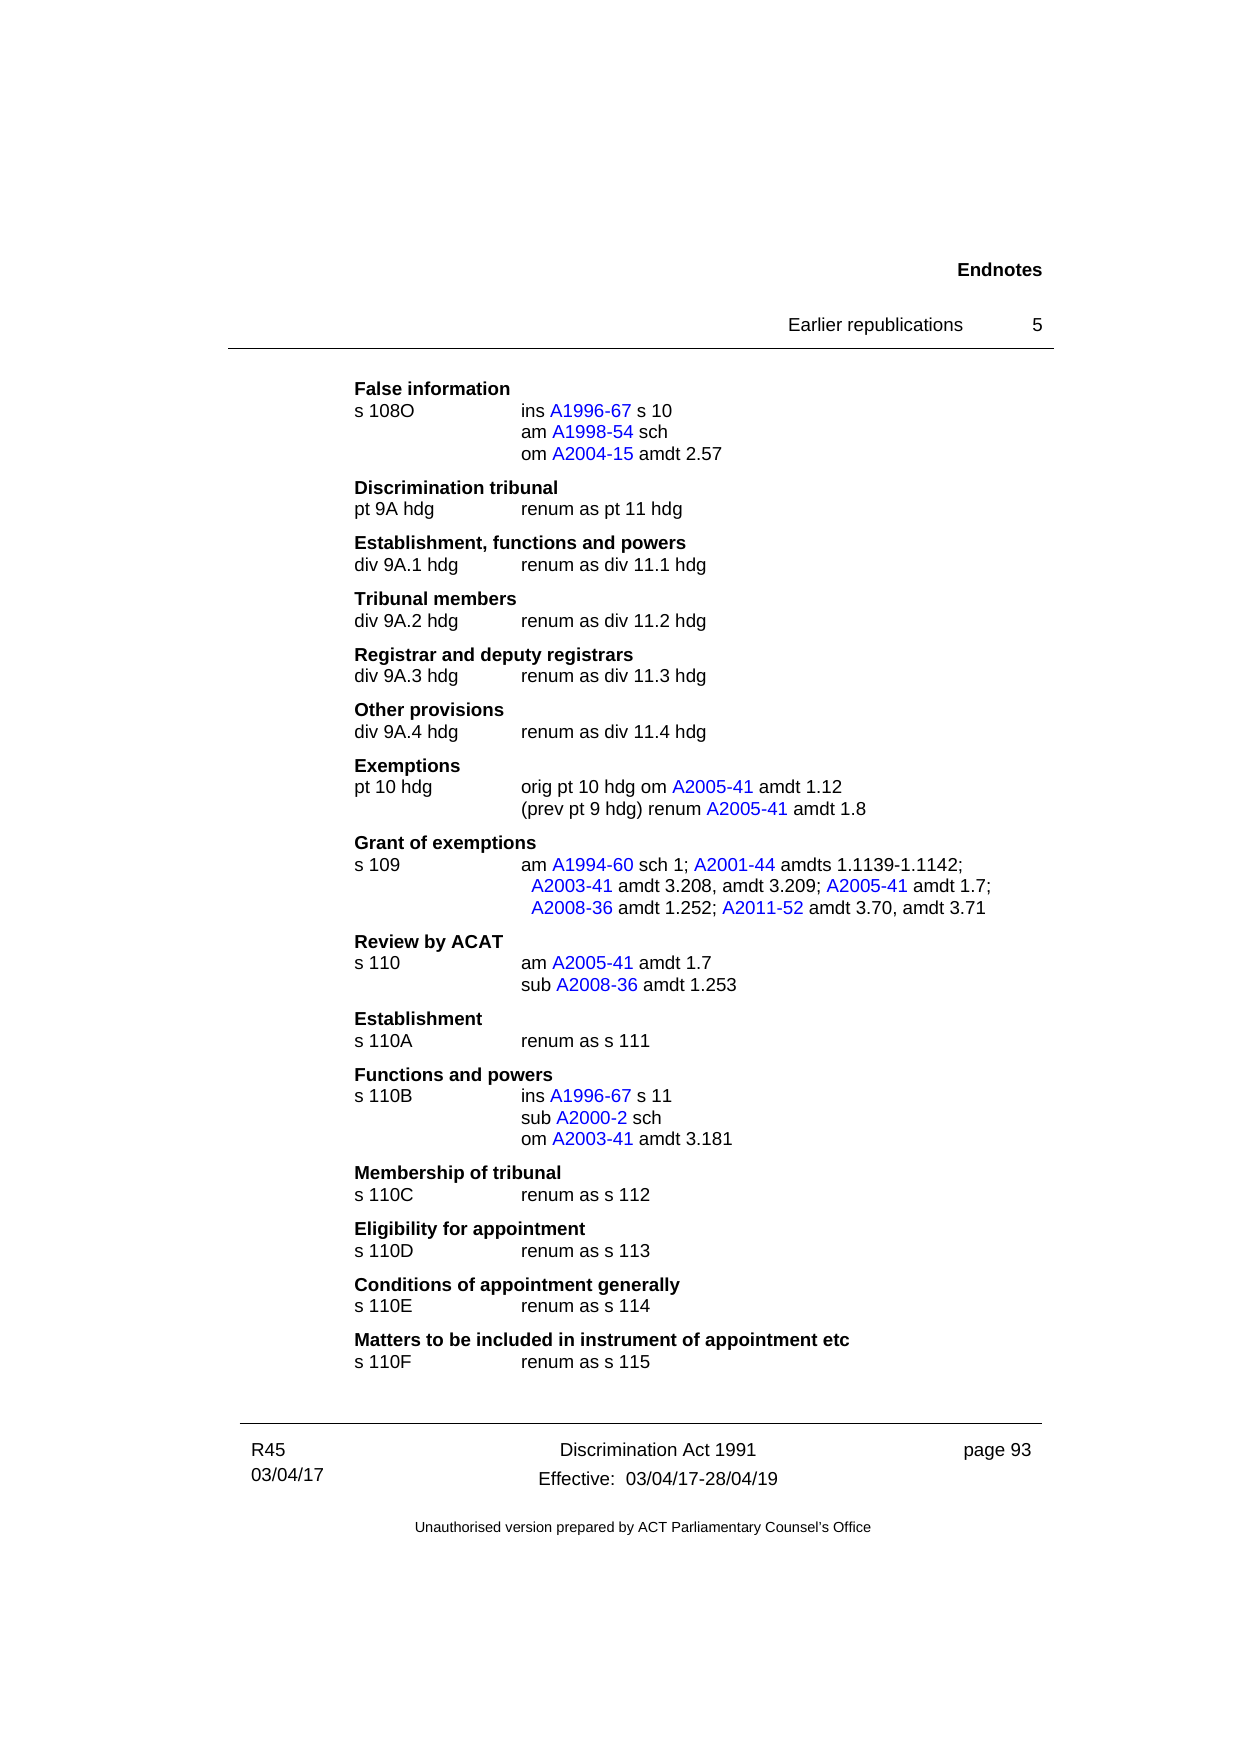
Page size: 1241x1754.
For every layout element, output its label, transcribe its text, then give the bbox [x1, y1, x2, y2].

text s 110A renum as s 111 [354, 1029, 1042, 1051]
text pt 10 hdg orig pt 10 hdg om A2005-41 amdt 1.12 [354, 776, 1042, 798]
text div 9A.4 hdg renum as div 11.4 hdg [354, 721, 1042, 742]
text Review by ACAT [354, 931, 1042, 952]
text pt 9A hdg renum as pt 11 hdg [354, 498, 1042, 520]
text Establishment, functions and powers [354, 532, 1042, 554]
text s 110B ins A1996-67 s 11 [354, 1085, 1042, 1107]
text s 110E renum as s 114 [354, 1295, 1042, 1317]
text s 110C renum as s 112 [354, 1184, 1042, 1205]
text am A1998-54 sch [354, 421, 1042, 442]
text Matters to be included in instrument of appointment etc [354, 1329, 1042, 1351]
text Tribunal members [354, 588, 1042, 609]
text Discrimination tribunal [354, 477, 1042, 498]
text s 110D renum as s 113 [354, 1239, 1042, 1261]
text div 9A.3 hdg renum as div 11.3 hdg [354, 665, 1042, 687]
text s 108O ins A1996-67 s 10 [354, 399, 1042, 421]
text Conditions of appointment generally [354, 1273, 1042, 1295]
text Membership of tribunal [354, 1162, 1042, 1184]
text Exemptions [354, 755, 1042, 776]
text Registrar and deputy registrars [354, 643, 1042, 665]
text False information [354, 378, 1042, 399]
text sub A2000-2 sch [354, 1107, 1042, 1128]
text sub A2008-36 amdt 1.253 [354, 974, 1042, 995]
text s 110 am A2005-41 amdt 1.7 [354, 952, 1042, 974]
text Functions and powers [354, 1063, 1042, 1085]
text om A2003-41 amdt 3.181 [354, 1128, 1042, 1150]
text Eligibility for appointment [354, 1218, 1042, 1239]
text (prev pt 9 hdg) renum A2005-41 amdt 1.8 [354, 798, 1042, 819]
text Establishment [354, 1008, 1042, 1029]
text om A2004-15 amdt 2.57 [354, 442, 1042, 464]
text div 9A.2 hdg renum as div 11.2 hdg [354, 609, 1042, 631]
text s 110F renum as s 115 [354, 1351, 1042, 1372]
text Other provisions [354, 699, 1042, 721]
text s 109 am A1994-60 sch 1; A2001-44 amdts 1.1139-1.1142; A2003-41 amdt 3.208, amdt 3.209; A2005-41 amdt 1.7; A2008-36 amdt 1.252; A2011-52 amdt 3.70, amdt 3.71 [354, 853, 1042, 918]
text Grant of exemptions [354, 832, 1042, 853]
text div 9A.1 hdg renum as div 11.1 hdg [354, 554, 1042, 575]
